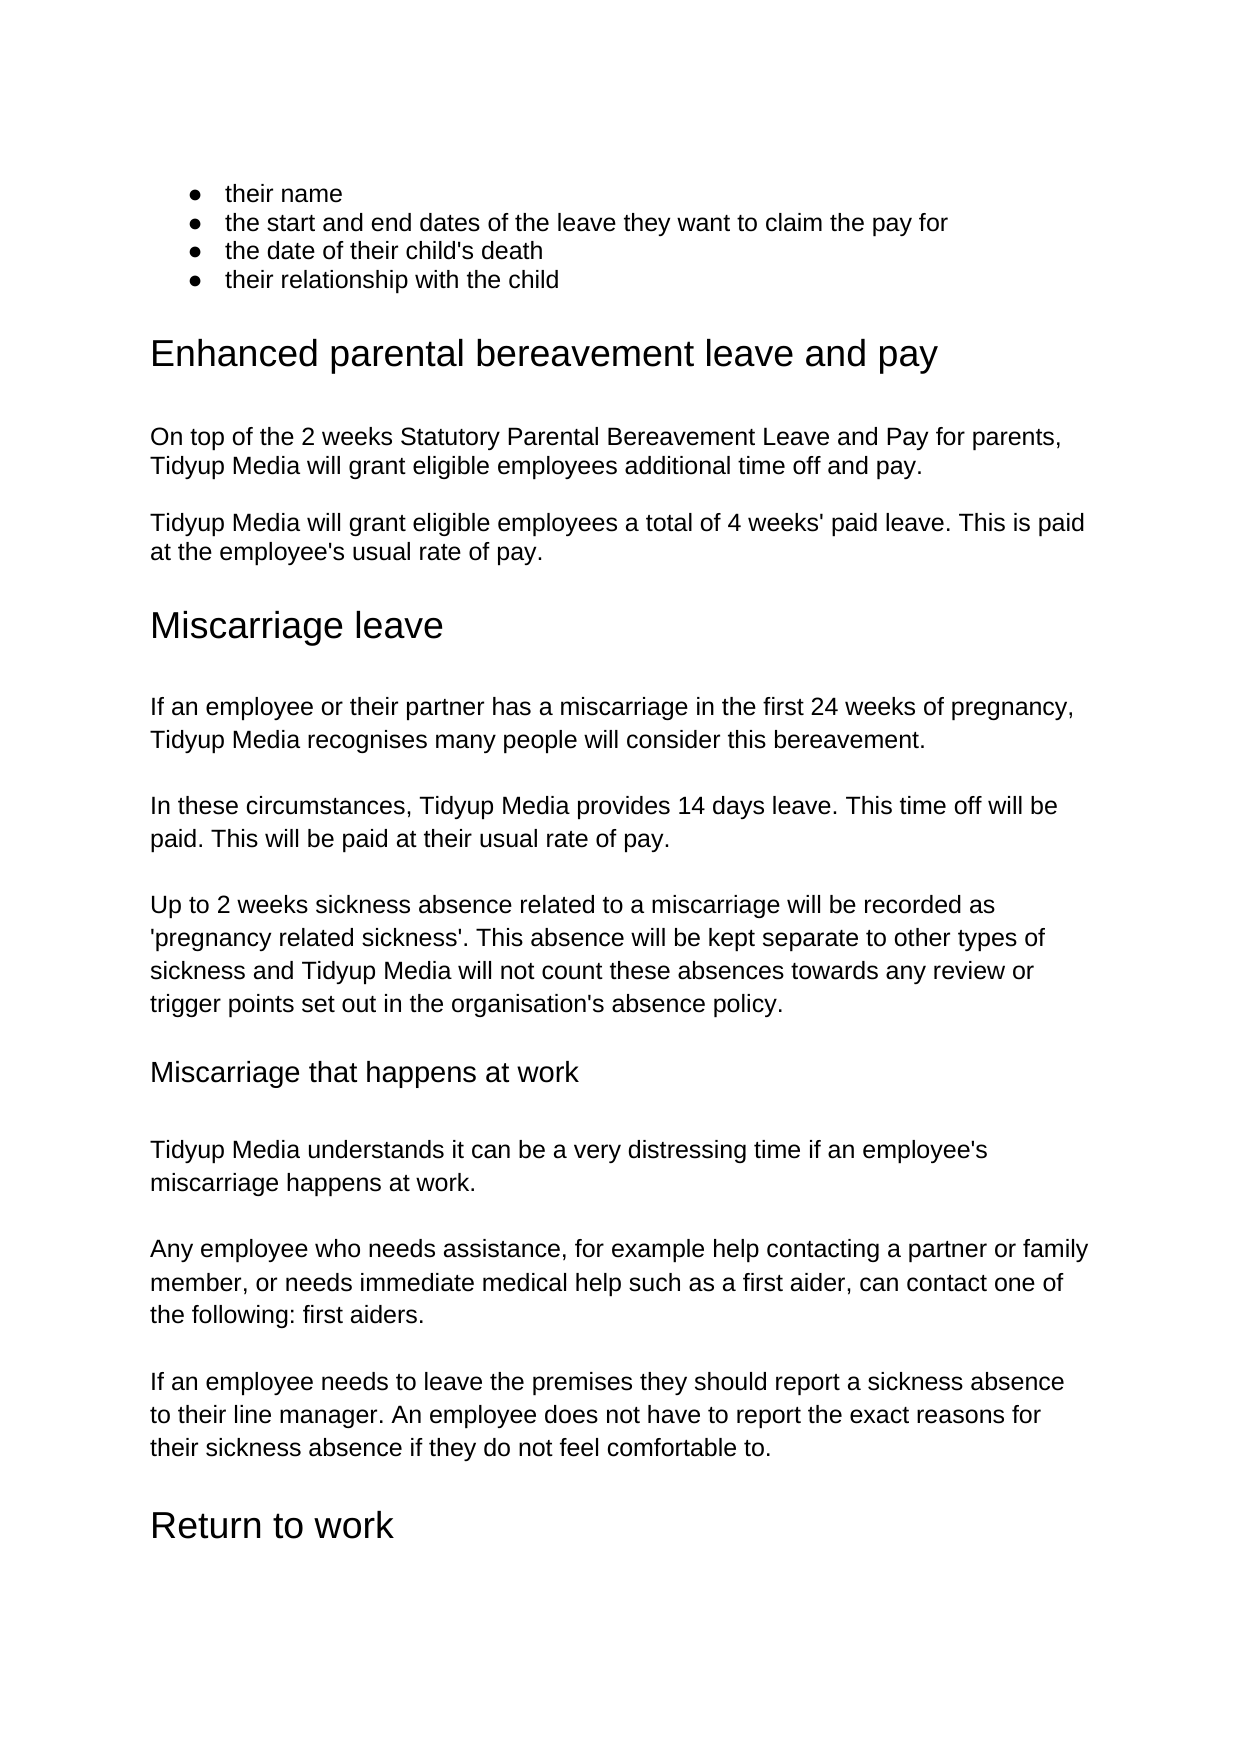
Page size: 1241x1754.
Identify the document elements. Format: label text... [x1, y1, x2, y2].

list their name [187, 179, 1090, 207]
text Any employee who needs assistance, for example help contacting a partner or family member, or needs immediate medical help such as a first aider, can contact one of the following: first aiders. [150, 1234, 1090, 1329]
list their relationship with the child [187, 265, 1090, 294]
subtitle Miscarriage that happens at work [150, 1056, 1090, 1089]
text Tidyup Media understands it can be a very distressing time if an employee's miscarriage happens at work. [150, 1135, 1090, 1197]
list the start and end dates of the leave they want to claim the pay for [187, 207, 1090, 236]
text Up to 2 weeks sickness absence related to a miscarriage will be recorded as 'pregnancy related sickness'. This absence will be kept separate to other types of sickness and Tidyup Media will not count these absences towards any review or trigger points set out in the organisation's absence policy. [150, 890, 1090, 1018]
list the date of their child's death [187, 236, 1090, 265]
text If an employee or their partner has a miscarriage in the first 24 weeks of pregnancy, Tidyup Media recognises many people will consider this bereavement. [150, 692, 1090, 754]
text Tidyup Media will grant eligible employees a total of 4 weeks' paid leave. This is paid at the employee's usual rate of pay. [150, 508, 1090, 566]
text In these circumstances, Tidyup Media provides 14 days leave. This time off will be paid. This will be paid at their usual rate of pay. [150, 791, 1090, 853]
text If an employee needs to leave the premises they should report a sickness absence to their line manager. An employee does not have to report the exact reasons for their sickness absence if they do not feel comfortable to. [150, 1367, 1090, 1461]
subtitle Return to work [150, 1503, 1090, 1546]
subtitle Miscarriage leave [150, 603, 1090, 646]
text On top of the 2 weeks Statutory Parental Bereavement Leave and Pay for parents, Tidyup Media will grant eligible employees additional time off and pay. [150, 422, 1090, 479]
subtitle Enhanced parental bereavement leave and pay [150, 331, 1090, 374]
